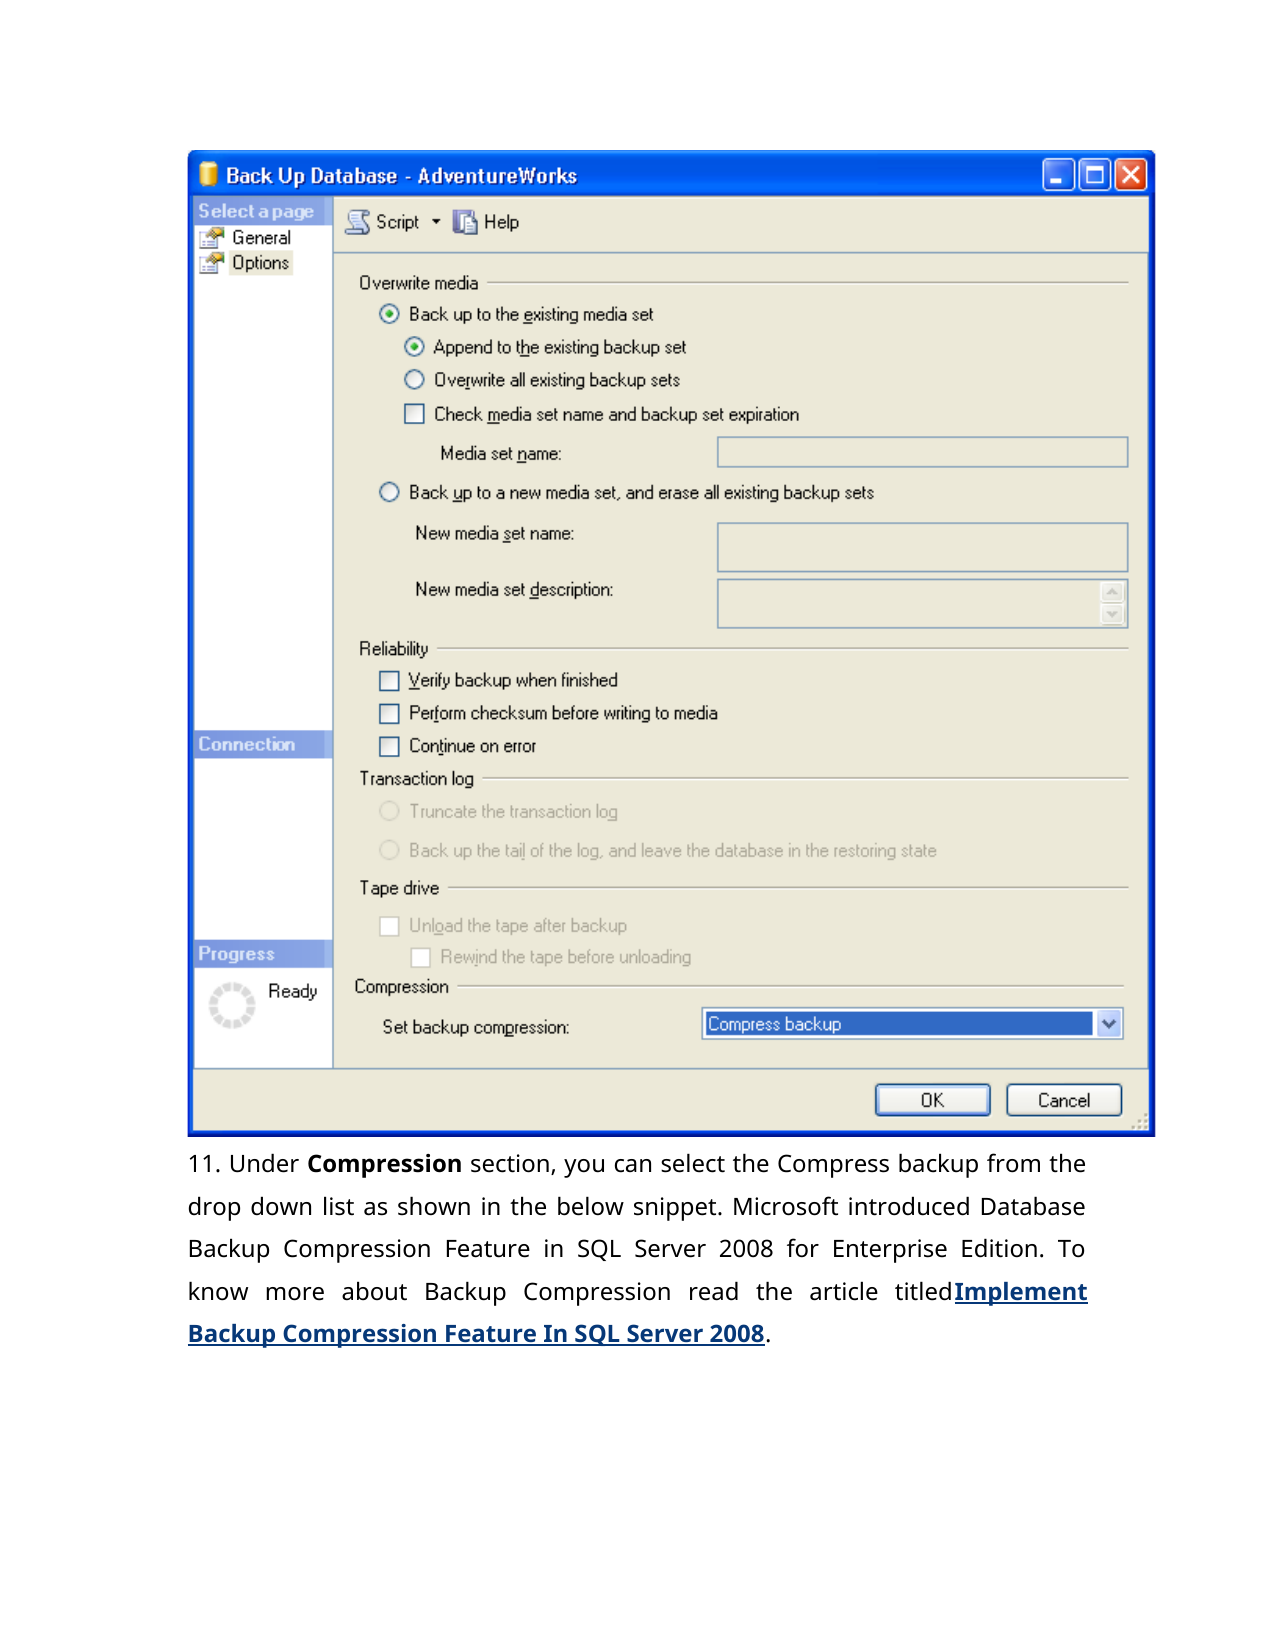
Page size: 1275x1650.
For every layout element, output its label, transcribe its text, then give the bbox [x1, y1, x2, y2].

text 11. Under Compression section, you can select the Compress backup from the drop down list as shown in the below snippet. Microsoft introduced Database Backup Compression Feature in SQL Server 2008 for Enterprise Edition. To know more about Backup Compression read the article titledImplement Backup Compression Feature In SQL Server 2008. [187, 1137, 1087, 1349]
picture [187, 150, 1157, 1137]
